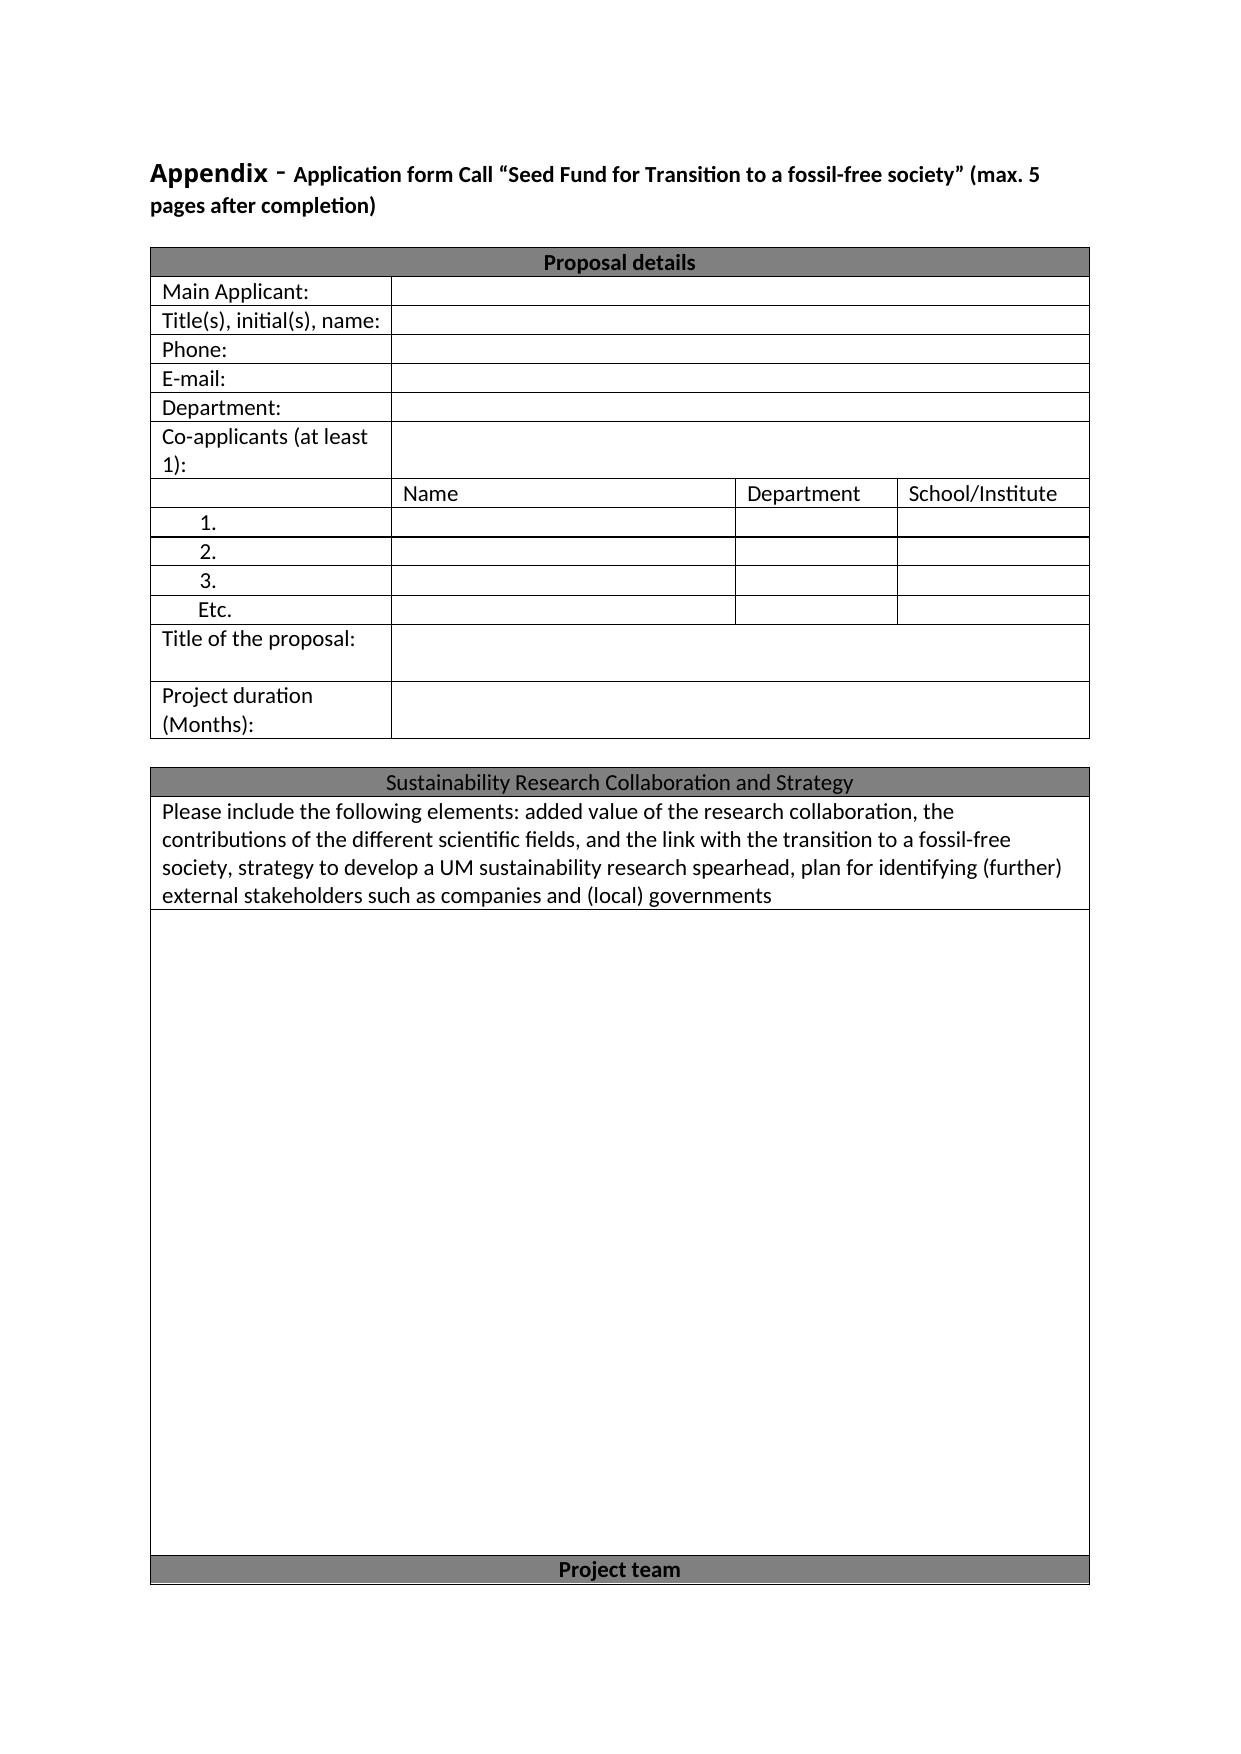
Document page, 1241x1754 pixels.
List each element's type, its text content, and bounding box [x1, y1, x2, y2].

table_cell [392, 508, 735, 536]
table_cell [736, 596, 897, 623]
table_cell [392, 566, 735, 594]
table_cell [392, 393, 1089, 421]
table_cell [392, 364, 1089, 392]
table_cell [151, 479, 391, 507]
table_cell [736, 508, 897, 536]
table_cell [151, 508, 391, 536]
table_cell Project team [151, 1556, 1089, 1583]
table_cell [898, 508, 1089, 536]
table_header Proposal details [151, 248, 1089, 276]
table_cell Name [392, 479, 735, 507]
table_cell [898, 596, 1089, 623]
table_cell [392, 682, 1089, 738]
table_cell [151, 910, 1089, 1554]
table_cell Title(s), initial(s), name: [151, 306, 391, 334]
table_cell [151, 538, 391, 565]
table_cell [392, 538, 735, 565]
table_cell [392, 277, 1089, 305]
table_cell [392, 422, 1089, 478]
table_cell Phone: [151, 335, 391, 363]
table_cell Department: [151, 393, 391, 421]
table_cell E-mail: [151, 364, 391, 392]
table_cell Please include the following elements: added value of the research collaboration, the contributions of the different scientific fields, and the link with the transition to a fossil-free society, strategy to develop a UM sustainability research spearhead, plan for identifying (further) external stakeholders such as companies and (local) governments [151, 797, 1089, 909]
table_cell [898, 538, 1089, 565]
table_cell Department [736, 479, 897, 507]
table_cell [392, 306, 1089, 334]
table_cell [392, 596, 735, 623]
table_cell [736, 538, 897, 565]
table_cell [392, 625, 1089, 681]
table_cell [151, 566, 391, 594]
table_header Sustainability Research Collaboration and Strategy [151, 768, 1089, 796]
table_cell Project duration (Months): [151, 682, 391, 738]
table_cell [736, 566, 897, 594]
table_cell [898, 566, 1089, 594]
table_cell School/Institute [898, 479, 1089, 507]
table_cell Main Applicant: [151, 277, 391, 305]
table_cell [392, 335, 1089, 363]
text Appendix - Application form Call “Seed Fund for Transition to a fossil-free society” (max. 5 pages after completion) [150, 150, 1090, 219]
table_cell Title of the proposal: [151, 625, 391, 681]
table_cell Etc. [151, 596, 391, 623]
table_cell Co-applicants (at least 1): [151, 422, 391, 478]
